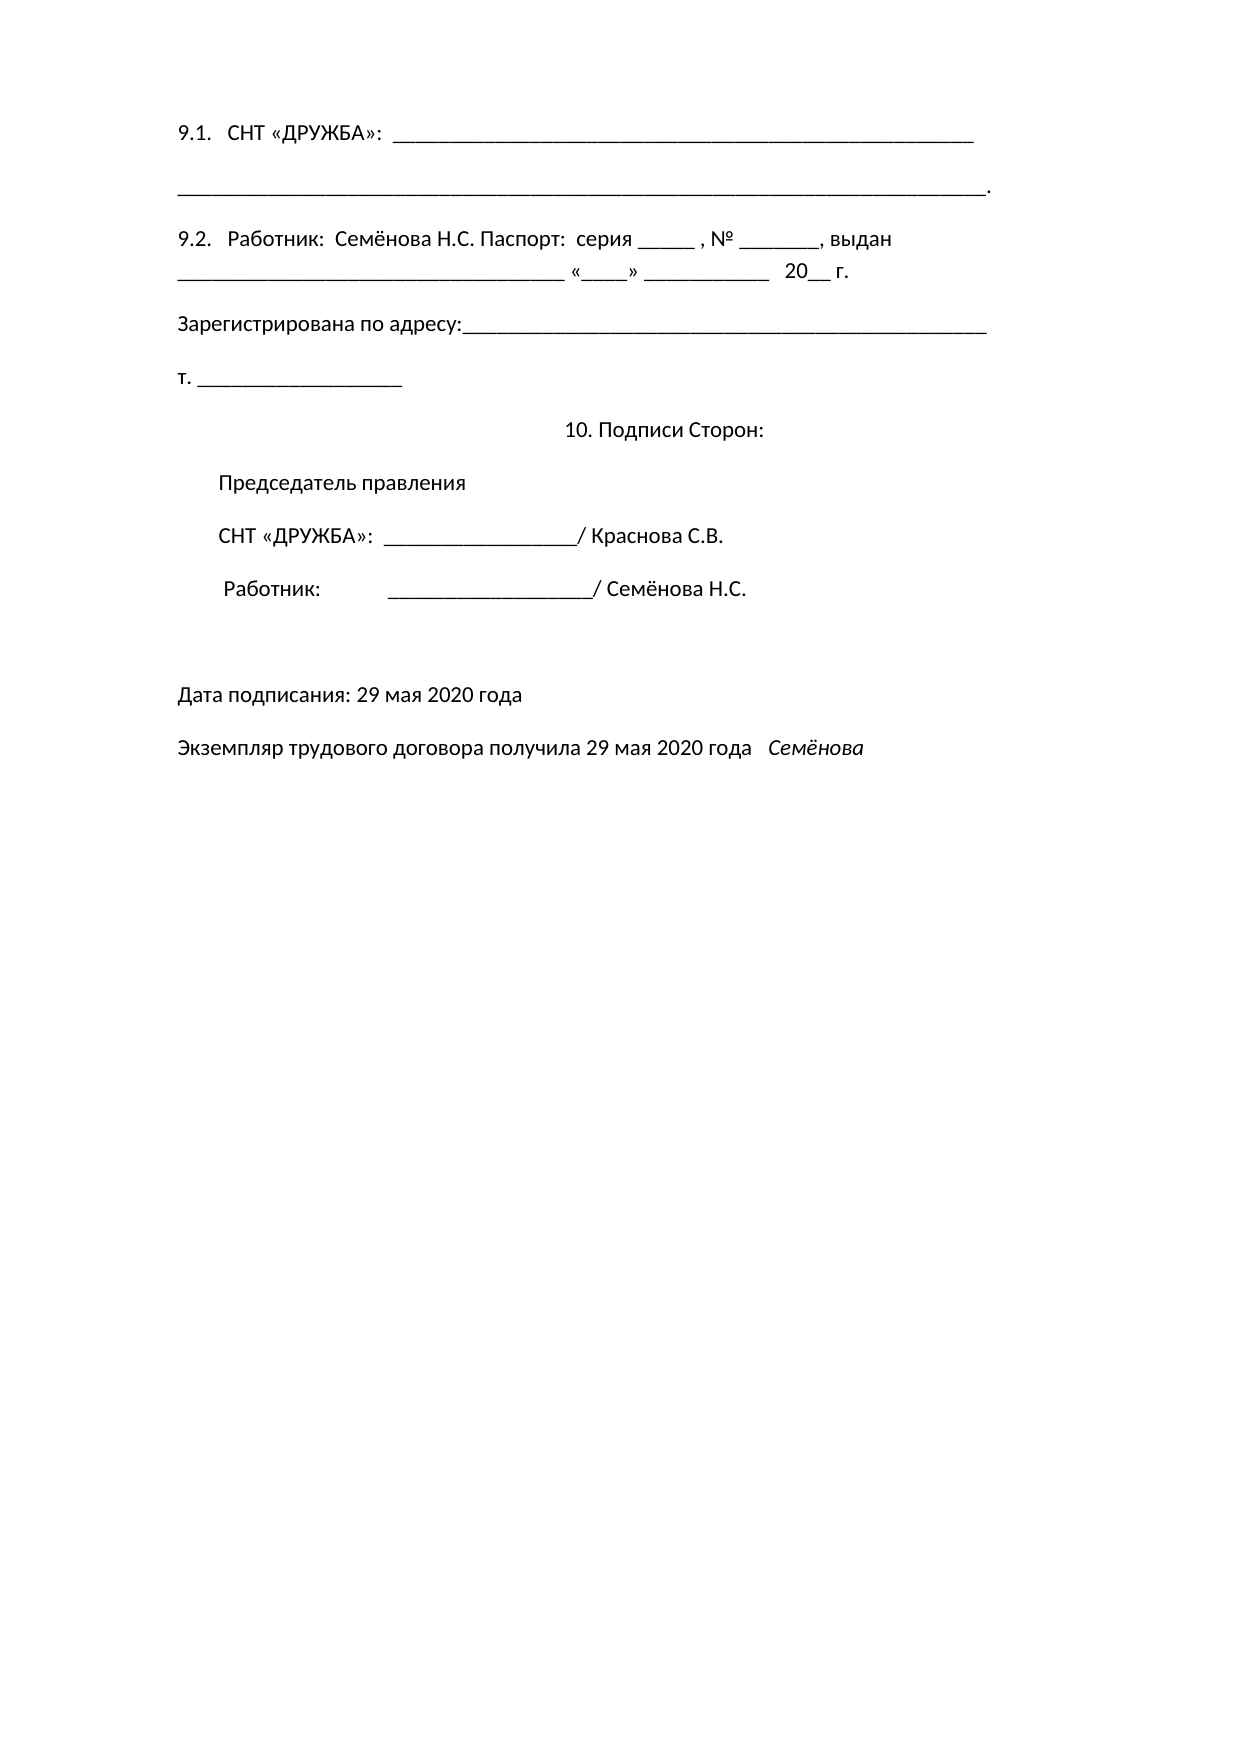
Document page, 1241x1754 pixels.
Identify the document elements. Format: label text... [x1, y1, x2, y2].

text Экземпляр трудового договора получила 29 мая 2020 года Семёнова [177, 733, 1152, 762]
text 9.1. СНТ «ДРУЖБА»: ___________________________________________________ [177, 118, 1152, 146]
text 10. Подписи Сторон: [177, 415, 1152, 443]
text Работник: __________________/ Семёнова Н.С. [177, 574, 1152, 602]
text Зарегистрирована по адресу:______________________________________________ [177, 309, 1152, 337]
text СНТ «ДРУЖБА»: _________________/ Краснова С.В. [177, 521, 1152, 549]
text Председатель правления [177, 468, 1152, 496]
text т. __________________ [177, 362, 1152, 390]
text _______________________________________________________________________. [177, 171, 1152, 199]
text 9.2. Работник: Семёнова Н.С. Паспорт: серия _____ , № _______, выдан __________________________________ «____» ___________ 20__ г. [177, 224, 1152, 284]
text Дата подписания: 29 мая 2020 года [177, 681, 1152, 708]
